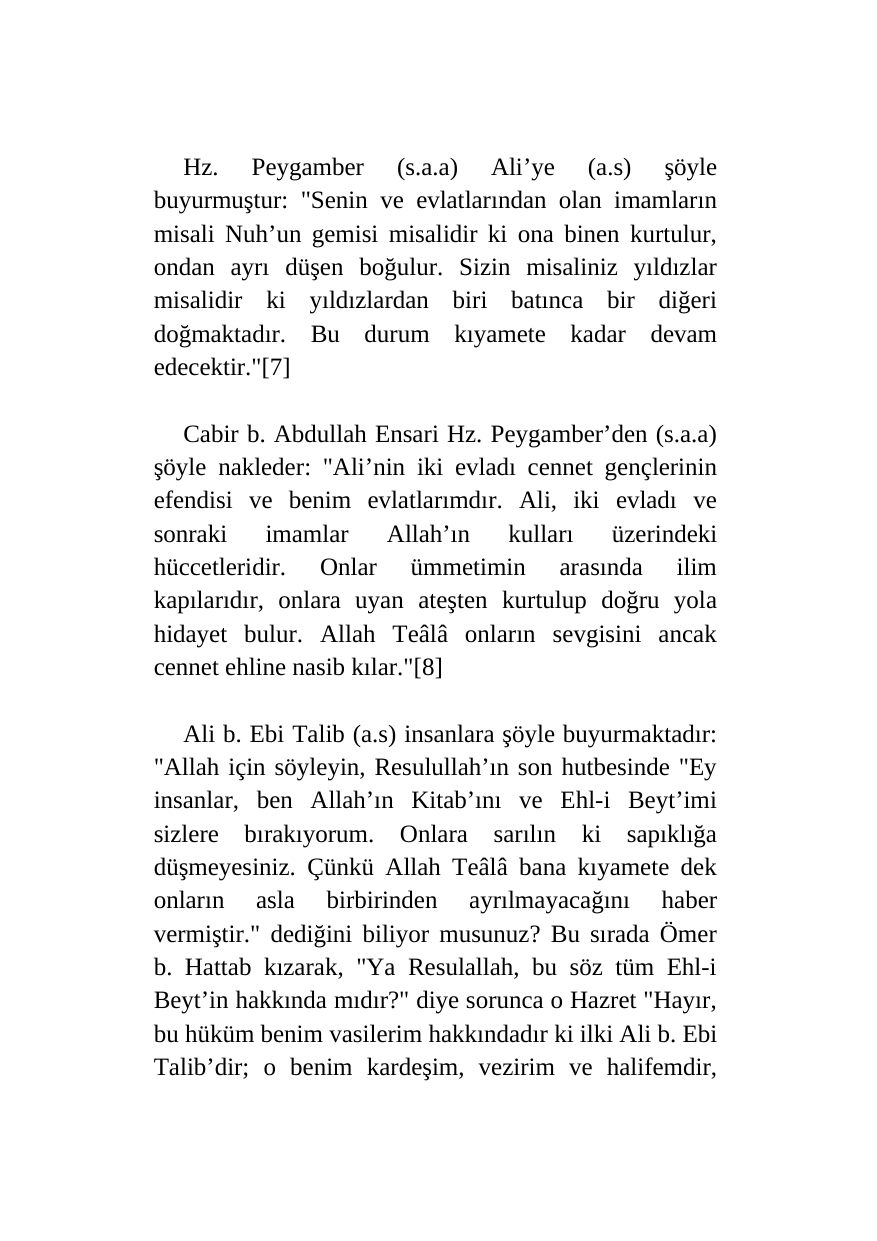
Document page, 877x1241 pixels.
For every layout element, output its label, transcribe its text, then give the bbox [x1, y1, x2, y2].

text Cabir b. Abdullah Ensari Hz. Peygamber’den (s.a.a) şöyle nakleder: "Ali’nin iki evladı cennet gençlerinin efendisi ve benim evlatlarımdır. Ali, iki evladı ve sonraki imamlar Allah’ın kulları üzerindeki hüccetleridir. Onlar ümmetimin arasında ilim kapılarıdır, onlara uyan ateşten kurtulup doğru yola hidayet bulur. Allah Teâlâ onların sevgisini ancak cennet ehline nasib kılar."[8] [153, 414, 717, 681]
text Hz. Peygamber (s.a.a) Ali’ye (a.s) şöyle buyurmuştur: "Senin ve evlatlarından olan imamların misali Nuh’un gemisi misalidir ki ona binen kurtulur, ondan ayrı düşen boğulur. Sizin misaliniz yıldızlar misalidir ki yıldızlardan biri batınca bir diğeri doğmaktadır. Bu durum kıyamete kadar devam edecektir."[7] [153, 148, 717, 381]
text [153, 714, 717, 1081]
